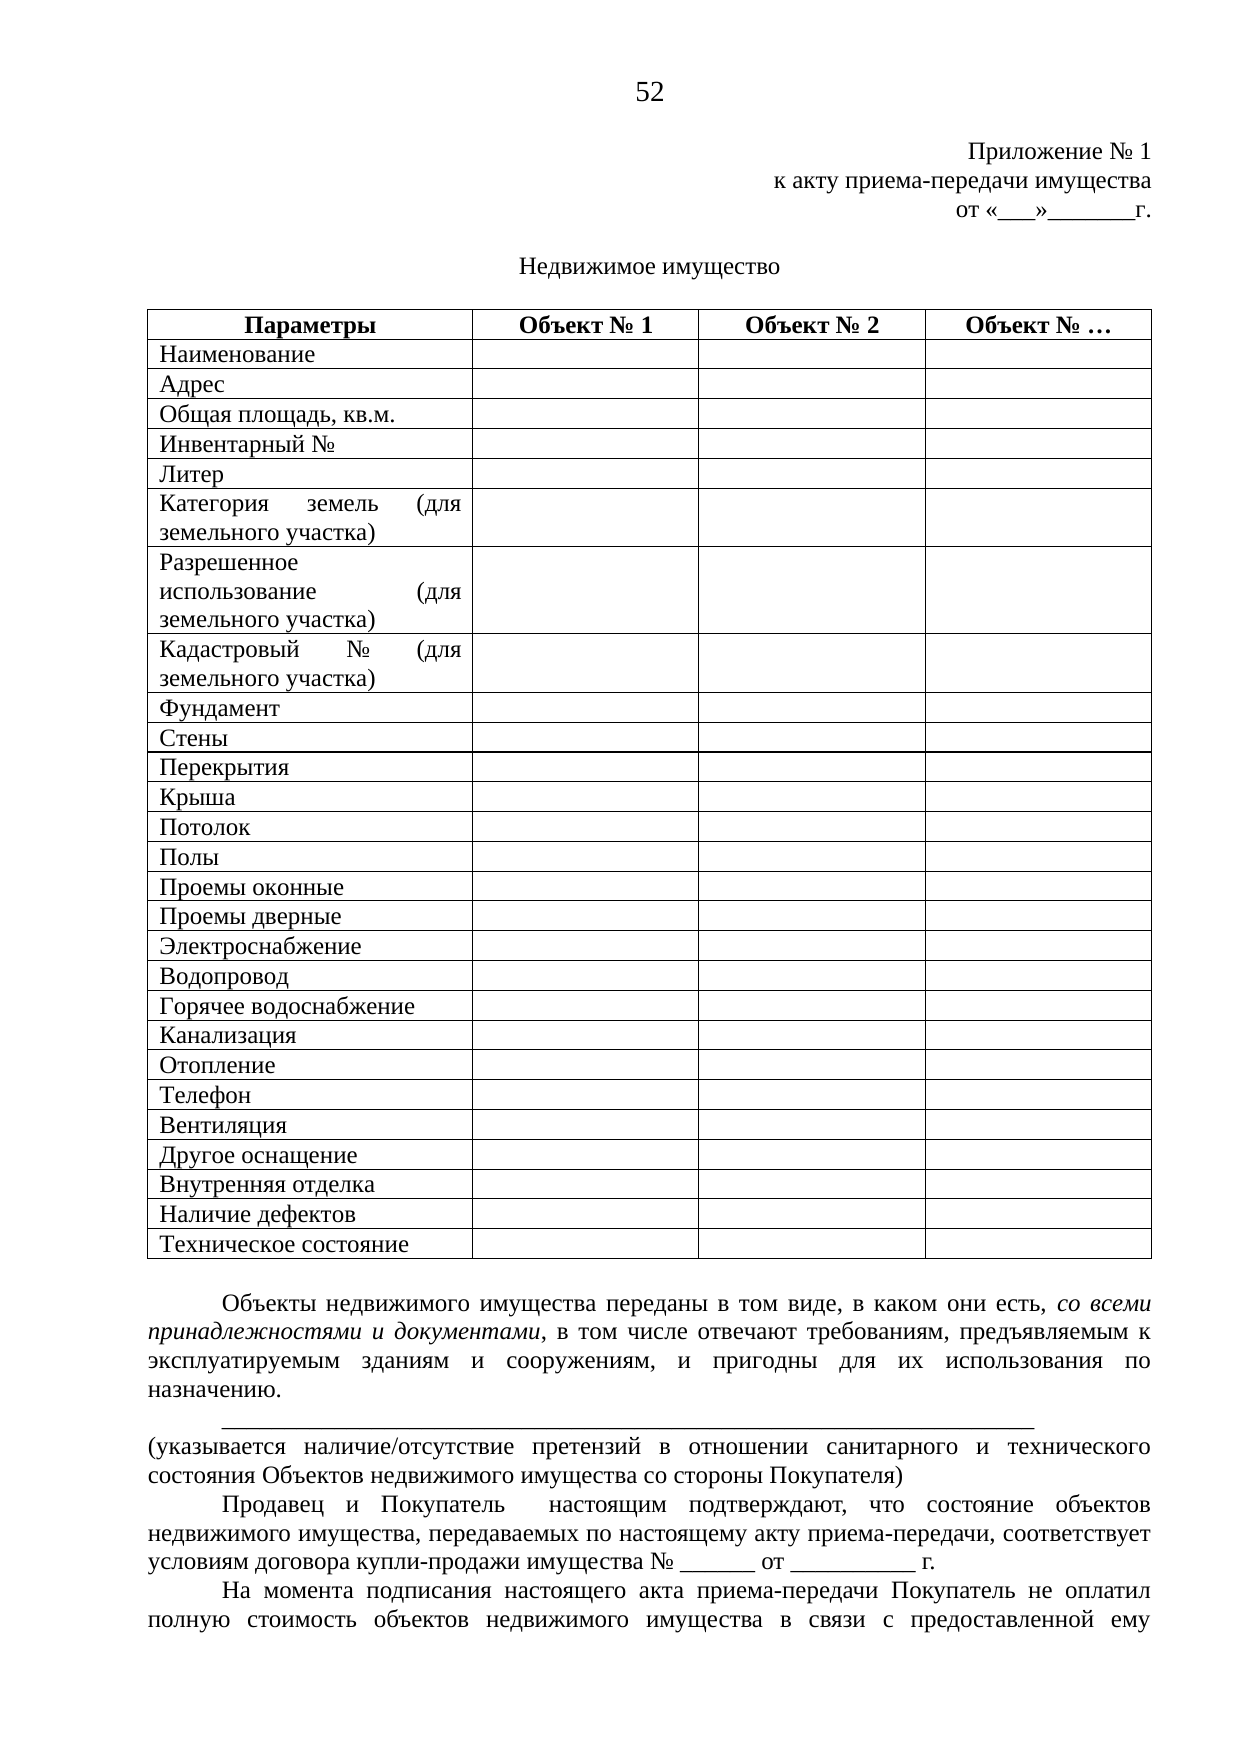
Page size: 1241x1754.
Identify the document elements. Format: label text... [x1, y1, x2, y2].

table_cell Перекрытия [148, 753, 472, 781]
table_cell Вентиляция [148, 1110, 472, 1139]
table_header Параметры [148, 310, 472, 338]
table_cell [926, 901, 1151, 930]
table_cell [926, 1140, 1151, 1168]
table_cell [926, 1199, 1151, 1228]
table_cell [699, 1199, 925, 1228]
table_cell [699, 1110, 925, 1139]
table_cell [699, 753, 925, 781]
table_cell [926, 459, 1151, 487]
table_header Объект № … [926, 310, 1151, 338]
table_header Объект № 2 [699, 310, 925, 338]
text _________________________________________________________________ (указывается наличие/отсутствие претензий в отношении санитарного и технического состояния Объектов недвижимого имущества со стороны Покупателя) [148, 1403, 1152, 1489]
table_cell Крыша [148, 782, 472, 811]
table_cell Техническое состояние [148, 1229, 472, 1258]
table_cell Проемы оконные [148, 872, 472, 900]
table_cell [699, 459, 925, 487]
table_cell [473, 872, 698, 900]
table_cell Категория земель (для земельного участка) [148, 489, 472, 546]
text Приложение № 1 [148, 136, 1152, 165]
table_cell Горячее водоснабжение [148, 991, 472, 1019]
table_cell Проемы дверные [148, 901, 472, 930]
table_cell [699, 369, 925, 398]
table_cell [699, 1229, 925, 1258]
table_cell [473, 931, 698, 960]
table_cell Адрес [148, 369, 472, 398]
table_cell [473, 369, 698, 398]
table_cell Внутренняя отделка [148, 1170, 472, 1198]
table_cell [926, 991, 1151, 1019]
table_cell [473, 693, 698, 722]
table_cell [926, 369, 1151, 398]
table_cell [473, 399, 698, 428]
table_cell [473, 723, 698, 751]
table_cell [699, 340, 925, 368]
table_cell [473, 1050, 698, 1079]
table_cell [699, 1080, 925, 1109]
table_cell [473, 1110, 698, 1139]
table_cell Стены [148, 723, 472, 751]
table_cell [926, 812, 1151, 841]
table_cell [699, 812, 925, 841]
table_cell [926, 1080, 1151, 1109]
table_cell Телефон [148, 1080, 472, 1109]
table_cell [926, 1050, 1151, 1079]
table_cell [473, 1199, 698, 1228]
text Продавец и Покупатель настоящим подтверждают, что состояние объектов недвижимого имущества, передаваемых по настоящему акту приема-передачи, соответствует условиям договора купли-продажи имущества № ______ от __________ г. [148, 1489, 1152, 1575]
table_cell [699, 842, 925, 871]
table_cell [926, 842, 1151, 871]
table_cell [699, 634, 925, 692]
table_cell [473, 991, 698, 1019]
table_cell [473, 1229, 698, 1258]
table_cell Канализация [148, 1021, 472, 1049]
table_cell [473, 901, 698, 930]
table_cell [699, 782, 925, 811]
table_cell [699, 399, 925, 428]
table_cell [926, 753, 1151, 781]
table_cell [699, 931, 925, 960]
table_cell [699, 1021, 925, 1049]
table_cell Отопление [148, 1050, 472, 1079]
table_cell Общая площадь, кв.м. [148, 399, 472, 428]
text Объекты недвижимого имущества переданы в том виде, в каком они есть, со всеми принадлежностями и документами, в том числе отвечают требованиям, предъявляемым к эксплуатируемым зданиям и сооружениям, и пригодны для их использования по назначению. [148, 1288, 1152, 1403]
table_cell [473, 961, 698, 990]
table_cell Кадастровый № (для земельного участка) [148, 634, 472, 692]
table_cell [699, 723, 925, 751]
table_cell Инвентарный № [148, 429, 472, 458]
table_cell Фундамент [148, 693, 472, 722]
table_header Объект № 1 [473, 310, 698, 338]
table_cell [926, 340, 1151, 368]
table_cell [473, 1021, 698, 1049]
table_cell [926, 723, 1151, 751]
text от «___»_______г. [148, 194, 1152, 222]
table_cell Потолок [148, 812, 472, 841]
table_cell [473, 489, 698, 546]
table_cell Другое оснащение [148, 1140, 472, 1168]
table_cell [926, 693, 1151, 722]
table_cell [926, 1021, 1151, 1049]
table_cell [699, 489, 925, 546]
table_cell [473, 782, 698, 811]
table_cell [926, 547, 1151, 633]
table_cell [926, 429, 1151, 458]
table_cell [926, 489, 1151, 546]
text к акту приема-передачи имущества [148, 165, 1152, 194]
table_cell [699, 991, 925, 1019]
table_cell [473, 1140, 698, 1168]
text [148, 1575, 1152, 1633]
table_cell [926, 1170, 1151, 1198]
table_cell [473, 634, 698, 692]
table_cell [926, 634, 1151, 692]
table_cell [699, 1170, 925, 1198]
table_cell [699, 1050, 925, 1079]
table_cell [473, 459, 698, 487]
table_cell [926, 872, 1151, 900]
table_cell [473, 340, 698, 368]
table_cell [699, 547, 925, 633]
table_cell [473, 1080, 698, 1109]
table_cell [699, 1140, 925, 1168]
table_cell [926, 399, 1151, 428]
table_cell Электроснабжение [148, 931, 472, 960]
text Недвижимое имущество [148, 251, 1152, 280]
table_cell [926, 931, 1151, 960]
table_cell [926, 1229, 1151, 1258]
table_cell [473, 812, 698, 841]
table_cell [926, 1110, 1151, 1139]
table_cell [473, 1170, 698, 1198]
table_cell [699, 961, 925, 990]
table_cell [473, 429, 698, 458]
table_cell Литер [148, 459, 472, 487]
table_cell [699, 901, 925, 930]
table_cell Наименование [148, 340, 472, 368]
table_cell [699, 693, 925, 722]
table_cell Полы [148, 842, 472, 871]
table_cell [473, 547, 698, 633]
table_cell [699, 429, 925, 458]
table_cell Наличие дефектов [148, 1199, 472, 1228]
table_cell [926, 961, 1151, 990]
table_cell Разрешенное использование (для земельного участка) [148, 547, 472, 633]
table_cell [473, 753, 698, 781]
table_cell [926, 782, 1151, 811]
table_cell Водопровод [148, 961, 472, 990]
table_cell [699, 872, 925, 900]
table_cell [473, 842, 698, 871]
